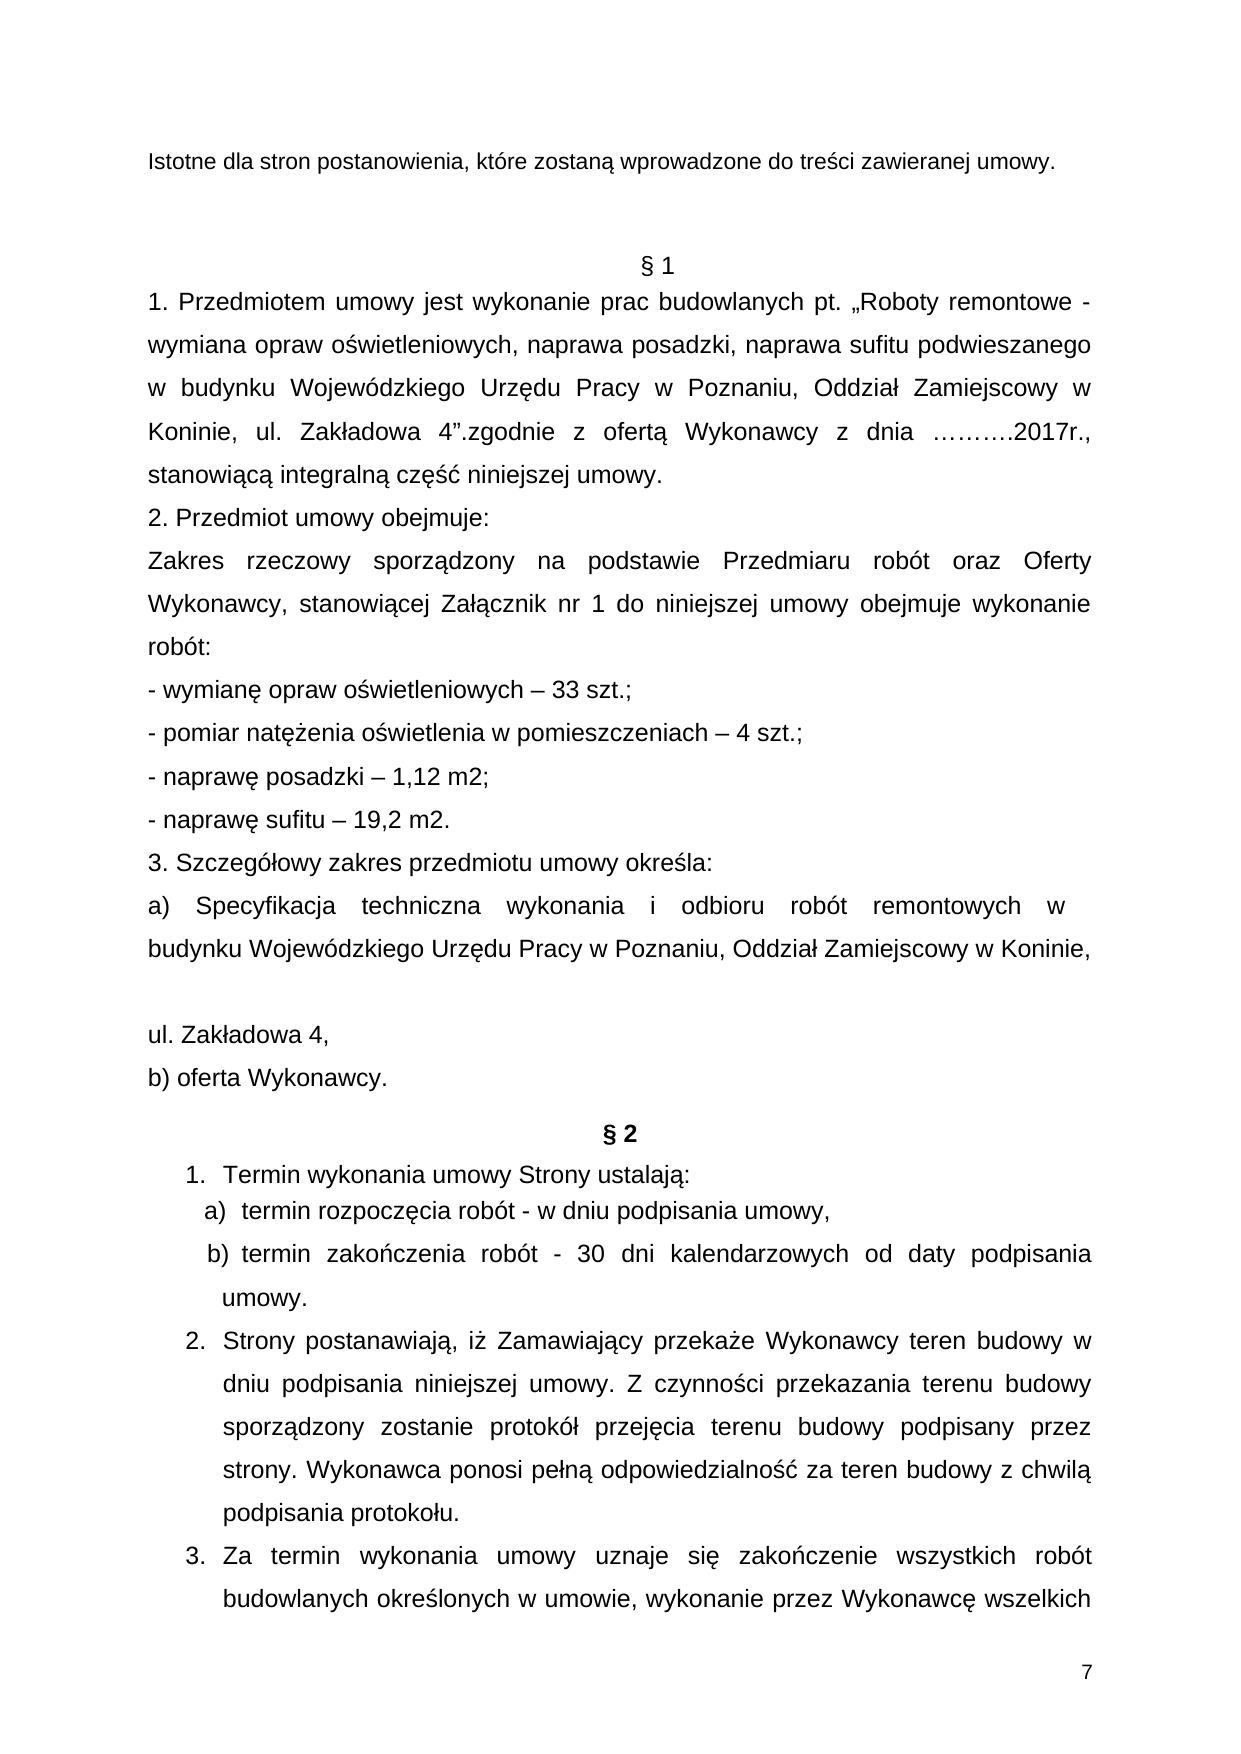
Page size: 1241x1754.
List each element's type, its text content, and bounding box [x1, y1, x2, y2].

text - naprawę posadzki – 1,12 m2; [148, 762, 1092, 790]
text Istotne dla stron postanowienia, które zostaną wprowadzone do treści zawieranej umowy. [148, 148, 1092, 174]
text § 2 [148, 1119, 1092, 1148]
text 3. Szczegółowy zakres przedmiotu umowy określa: [148, 848, 1092, 877]
list Termin wykonania umowy Strony ustalają: [185, 1160, 1092, 1189]
text 2. Przedmiot umowy obejmuje: [148, 503, 1092, 532]
text b) oferta Wykonawcy. [148, 1063, 1092, 1092]
text § 1 [223, 251, 1092, 280]
list Strony postanawiają, iż Zamawiający przekaże Wykonawcy teren budowy w dniu podpisania niniejszej umowy. Z czynności przekazania terenu budowy sporządzony zostanie protokół przejęcia terenu budowy podpisany przez strony. Wykonawca ponosi pełną odpowiedzialność za teren budowy z chwilą podpisania protokołu. [185, 1326, 1092, 1527]
list termin zakończenia robót - 30 dni kalendarzowych od daty podpisania umowy. [207, 1239, 1092, 1311]
text Zakres rzeczowy sporządzony na podstawie Przedmiaru robót oraz Oferty Wykonawcy, stanowiącej Załącznik nr 1 do niniejszej umowy obejmuje wykonanie robót: [148, 546, 1092, 661]
text a) Specyfikacja techniczna wykonania i odbioru robót remontowych w budynku Wojewódzkiego Urzędu Pracy w Poznaniu, Oddział Zamiejscowy w Koninie, ul. Zakładowa 4, [148, 891, 1092, 1049]
list termin rozpoczęcia robót - w dniu podpisania umowy, [204, 1196, 1092, 1225]
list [185, 1541, 1092, 1613]
text 1. Przedmiotem umowy jest wykonanie prac budowlanych pt. „Roboty remontowe - wymiana opraw oświetleniowych, naprawa posadzki, naprawa sufitu podwieszanego w budynku Wojewódzkiego Urzędu Pracy w Poznaniu, Oddział Zamiejscowy w Koninie, ul. Zakładowa 4”.zgodnie z ofertą Wykonawcy z dnia ……….2017r., stanowiącą integralną część niniejszej umowy. [148, 287, 1092, 488]
text - pomiar natężenia oświetlenia w pomieszczeniach – 4 szt.; [148, 718, 1092, 747]
text - naprawę sufitu – 19,2 m2. [148, 805, 1092, 833]
text - wymianę opraw oświetleniowych – 33 szt.; [148, 675, 1092, 704]
